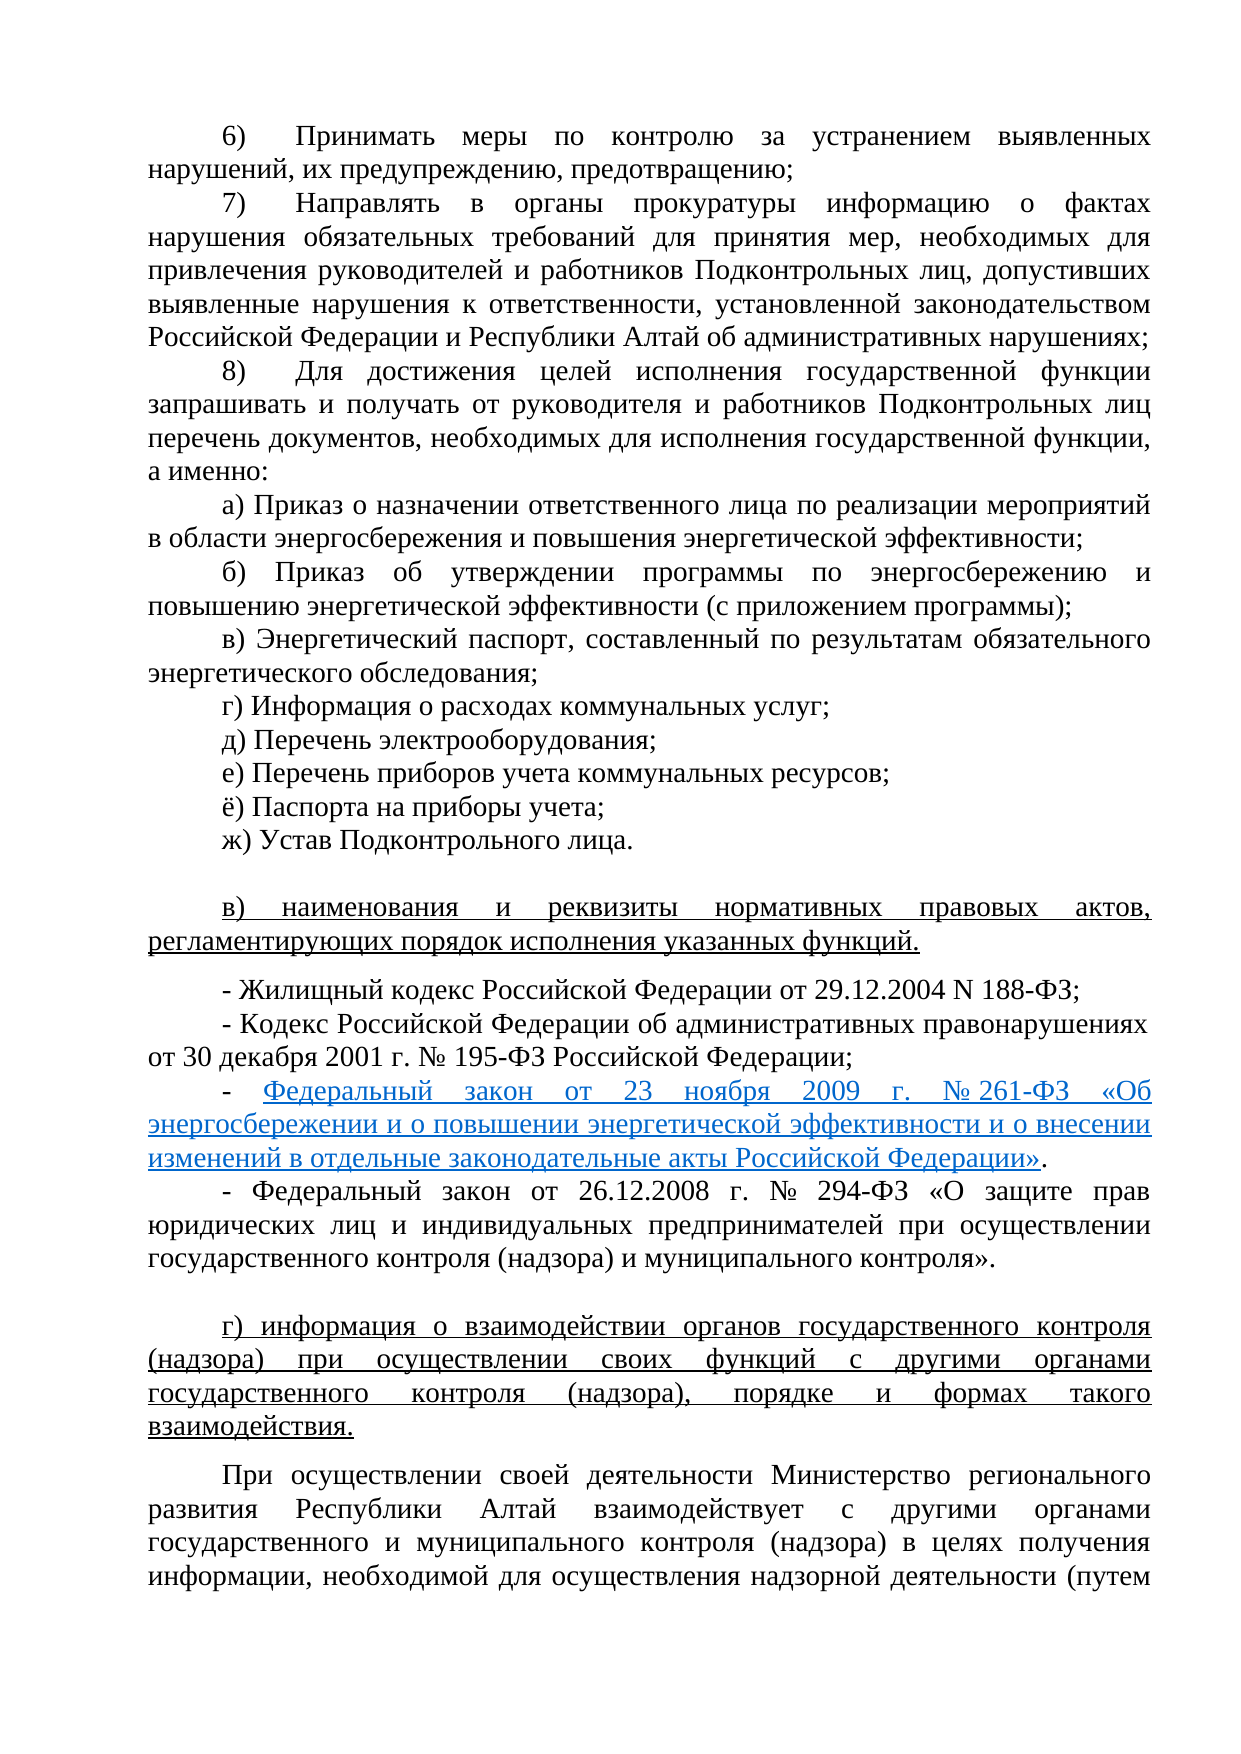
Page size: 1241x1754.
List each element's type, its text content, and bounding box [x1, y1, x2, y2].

text в) наименования и реквизиты нормативных правовых актов, регламентирующих порядок исполнения указанных функций. [148, 889, 1152, 957]
text - Федеральный закон от 23 ноября 2009 г. № 261-ФЗ «Об энергосбережении и о повышении энергетической эффективности и о внесении изменений в отдельные законодательные акты Российской Федерации». [148, 1137, 1152, 1173]
text г) информация о взаимодействии органов государственного контроля (надзора) при осуществлении своих функций с другими органами государственного контроля (надзора), порядке и формах такого взаимодействия. [148, 1405, 1152, 1442]
text - Федеральный закон от 23 ноября 2009 г. № 261-ФЗ «Об энергосбережении и о повышении энергетической эффективности и о внесении изменений в отдельные законодательные акты Российской Федерации». [148, 1073, 1152, 1135]
list д) Перечень электрооборудования; [148, 722, 1152, 755]
list Для достижения целей исполнения государственной функции запрашивать и получать от руководителя и работников Подконтрольных лиц перечень документов, необходимых для исполнения государственной функции, а именно: [148, 353, 1152, 487]
text г) информация о взаимодействии органов государственного контроля (надзора) при осуществлении своих функций с другими органами государственного контроля (надзора), порядке и формах такого взаимодействия. [148, 1372, 1152, 1404]
list е) Перечень приборов учета коммунальных ресурсов; [148, 755, 1152, 789]
list ё) Паспорта на приборы учета; [148, 789, 1152, 822]
list а) Приказ о назначении ответственного лица по реализации мероприятий в области энергосбережения и повышения энергетической эффективности; [148, 487, 1152, 554]
list Направлять в органы прокуратуры информацию о фактах нарушения обязательных требований для принятия мер, необходимых для привлечения руководителей и работников Подконтрольных лиц, допустивших выявленные нарушения к ответственности, установленной законодательством Российской Федерации и Республики Алтай об административных нарушениях; [148, 185, 1152, 353]
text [148, 1457, 1152, 1592]
text - Жилищный кодекс Российской Федерации от 29.12.2004 N 188-ФЗ; [148, 972, 1152, 1006]
list б) Приказ об утверждении программы по энергосбережению и повышению энергетической эффективности (с приложением программы); [148, 554, 1152, 621]
text г) информация о взаимодействии органов государственного контроля (надзора) при осуществлении своих функций с другими органами государственного контроля (надзора), порядке и формах такого взаимодействия. [148, 1308, 1152, 1370]
text - Федеральный закон от 26.12.2008 г. № 294-ФЗ «О защите прав юридических лиц и индивидуальных предпринимателей при осуществлении государственного контроля (надзора) и муниципального контроля». [148, 1173, 1152, 1274]
list Принимать меры по контролю за устранением выявленных нарушений, их предупреждению, предотвращению; [148, 118, 1152, 185]
list в) Энергетический паспорт, составленный по результатам обязательного энергетического обследования; [148, 621, 1152, 688]
list ж) Устав Подконтрольного лица. [148, 822, 1152, 856]
text - Кодекс Российской Федерации об административных правонарушениях от 30 декабря 2001 г. № 195-ФЗ Российской Федерации; [148, 1006, 1149, 1073]
list г) Информация о расходах коммунальных услуг; [148, 688, 1152, 722]
